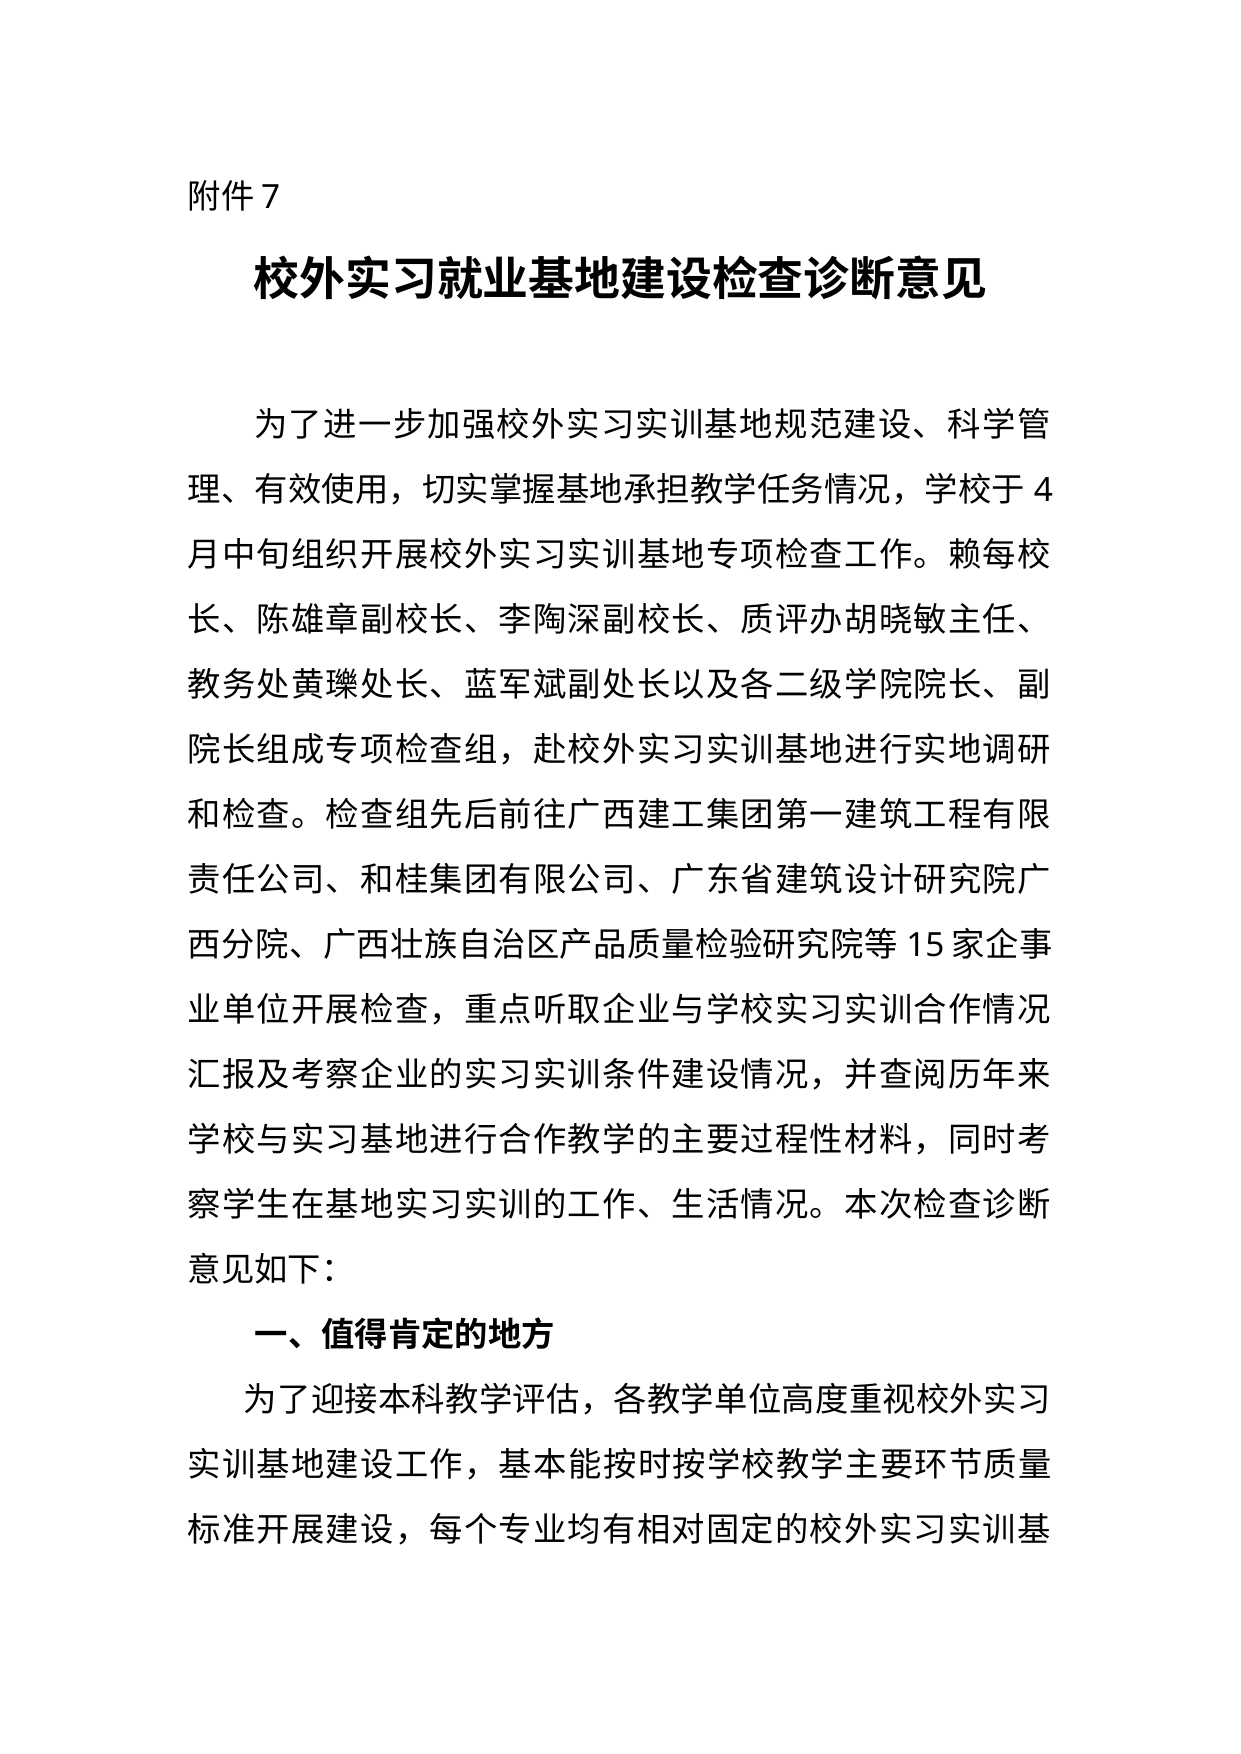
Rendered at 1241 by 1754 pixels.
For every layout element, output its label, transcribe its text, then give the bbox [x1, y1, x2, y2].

text 校外实习就业基地建设检查诊断意见 [187, 227, 1053, 324]
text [187, 1364, 1053, 1559]
text 附件7 [187, 162, 1053, 227]
text 为了进一步加强校外实习实训基地规范建设、科学管理、有效使用，切实掌握基地承担教学任务情况，学校于4月中旬组织开展校外实习实训基地专项检查工作。赖每校长、陈雄章副校长、李陶深副校长、质评办胡晓敏主任、教务处黄瓅处长、蓝军斌副处长以及各二级学院院长、副院长组成专项检查组，赴校外实习实训基地进行实地调研和检查。检查组先后前往广西建工集团第一建筑工程有限责任公司、和桂集团有限公司、广东省建筑设计研究院广西分院、广西壮族自治区产品质量检验研究院等15家企事业单位开展检查，重点听取企业与学校实习实训合作情况汇报及考察企业的实习实训条件建设情况，并查阅历年来学校与实习基地进行合作教学的主要过程性材料，同时考察学生在基地实习实训的工作、生活情况。本次检查诊断意见如下： [187, 389, 1053, 1299]
text 一、值得肯定的地方 [187, 1299, 1053, 1364]
